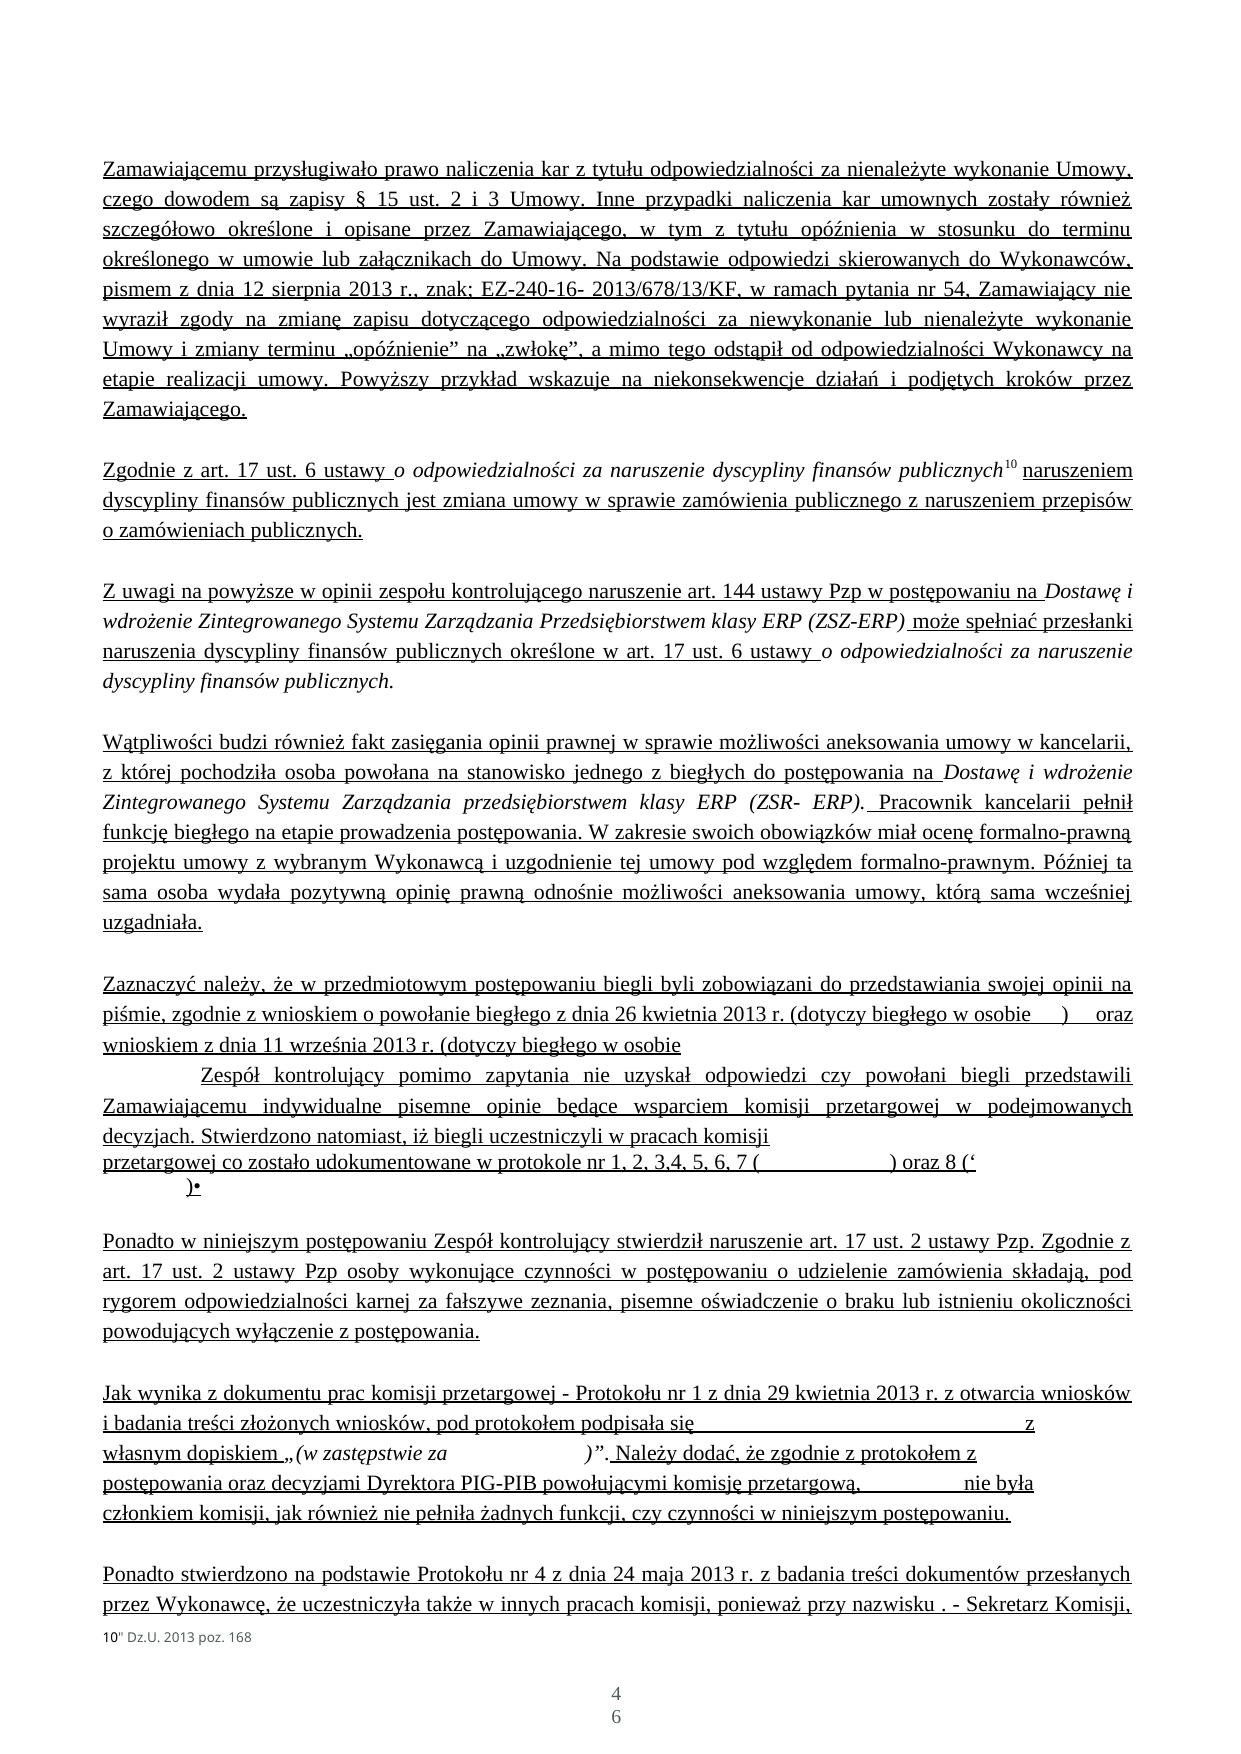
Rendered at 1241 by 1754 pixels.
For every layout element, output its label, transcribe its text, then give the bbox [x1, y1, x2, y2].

text Ponadto w niniejszym postępowaniu Zespół kontrolujący stwierdził naruszenie art. 17 ust. 2 ustawy Pzp. Zgodnie z art. 17 ust. 2 ustawy Pzp osoby wykonujące czynności w postępowaniu o udzielenie zamówienia składają, pod rygorem odpowiedzialności karnej za fałszywe zeznania, pisemne oświadczenie o braku lub istnieniu okoliczności powodujących wyłączenie z postępowania. [102, 1225, 1133, 1280]
text członkiem komisji, jak również nie pełniła żadnych funkcji, czy czynności w niniejszym postępowaniu. [102, 1496, 1133, 1526]
text Ponadto w niniejszym postępowaniu Zespół kontrolujący stwierdził naruszenie art. 17 ust. 2 ustawy Pzp. Zgodnie z art. 17 ust. 2 ustawy Pzp osoby wykonujące czynności w postępowaniu o udzielenie zamówienia składają, pod rygorem odpowiedzialności karnej za fałszywe zeznania, pisemne oświadczenie o braku lub istnieniu okoliczności powodujących wyłączenie z postępowania. [102, 1311, 1133, 1345]
text Wątpliwości budzi również fakt zasięgania opinii prawnej w sprawie możliwości aneksowania umowy w kancelarii, z której pochodziła osoba powołana na stanowisko jednego z biegłych do postępowania na Dostawę i wdrożenie Zintegrowanego Systemu Zarządzania przedsiębiorstwem klasy ERP (ZSR- ERP). Pracownik kancelarii pełnił funkcję biegłego na etapie prowadzenia postępowania. W zakresie swoich obowiązków miał ocenę formalno-prawną projektu umowy z wybranym Wykonawcą i uzgodnienie tej umowy pod względem formalno-prawnym. Później ta sama osoba wydała pozytywną opinię prawną odnośnie możliwości aneksowania umowy, którą sama wcześniej uzgadniała. [102, 872, 1133, 936]
text Zespół kontrolujący pomimo zapytania nie uzyskał odpowiedzi czy powołani biegli przedstawili Zamawiającemu indywidualne pisemne opinie będące wsparciem komisji przetargowej w podejmowanych decyzjach. Stwierdzono natomiast, iż biegli uczestniczyli w pracach komisji [102, 1115, 1133, 1150]
text własnym dopiskiem „(w zastępstwie za )”. Należy dodać, że zgodnie z protokołem z [102, 1436, 1133, 1466]
text Zaznaczyć należy, że w przedmiotowym postępowaniu biegli byli zobowiązani do przedstawiania swojej opinii na piśmie, zgodnie z wnioskiem o powołanie biegłego z dnia 26 kwietnia 2013 r. (dotyczy biegłego w osobie ) oraz wnioskiem z dnia 11 września 2013 r. (dotyczy biegłego w osobie [102, 1024, 1133, 1058]
text przetargowej co zostało udokumentowane w protokole nr 1, 2, 3,4, 5, 6, 7 ( ) oraz 8 (‘ [102, 1150, 1133, 1174]
text Z uwagi na powyższe w opinii zespołu kontrolującego naruszenie art. 144 ustawy Pzp w postępowaniu na Dostawę i wdrożenie Zintegrowanego Systemu Zarządzania Przedsiębiorstwem klasy ERP (ZSZ-ERP) może spełniać przesłanki naruszenia dyscypliny finansów publicznych określone w art. 17 ust. 6 ustawy o odpowiedzialności za naruszenie dyscypliny finansów publicznych. [102, 574, 1133, 694]
text )• [186, 1174, 1133, 1198]
text Zgodnie z art. 17 ust. 6 ustawy o odpowiedzialności za naruszenie dyscypliny finansów publicznych naruszeniem dyscypliny finansów publicznych jest zmiana umowy w sprawie zamówienia publicznego z naruszeniem przepisów o zamówieniach publicznych. [102, 453, 1133, 509]
text Wątpliwości budzi również fakt zasięgania opinii prawnej w sprawie możliwości aneksowania umowy w kancelarii, z której pochodziła osoba powołana na stanowisko jednego z biegłych do postępowania na Dostawę i wdrożenie Zintegrowanego Systemu Zarządzania przedsiębiorstwem klasy ERP (ZSR- ERP). Pracownik kancelarii pełnił funkcję biegłego na etapie prowadzenia postępowania. W zakresie swoich obowiązków miał ocenę formalno-prawną projektu umowy z wybranym Wykonawcą i uzgodnienie tej umowy pod względem formalno-prawnym. Później ta sama osoba wydała pozytywną opinię prawną odnośnie możliwości aneksowania umowy, którą sama wcześniej uzgadniała. [102, 752, 1133, 871]
text Zamawiającemu przysługiwało prawo naliczenia kar z tytułu odpowiedzialności za nienależyte wykonanie Umowy, czego dowodem są zapisy § 15 ust. 2 i 3 Umowy. Inne przypadki naliczenia kar umownych zostały również szczegółowo określone i opisane przez Zamawiającego, w tym z tytułu opóźnienia w stosunku do terminu określonego w umowie lub załącznikach do Umowy. Na podstawie odpowiedzi skierowanych do Wykonawców, pismem z dnia 12 sierpnia 2013 r., znak; EZ-240-16- 2013/678/13/KF, w ramach pytania nr 54, Zamawiający nie wyraził zgody na zmianę zapisu dotyczącego odpowiedzialności za niewykonanie lub nienależyte wykonanie Umowy i zmiany terminu „opóźnienie” na „zwłokę”, a mimo tego odstąpił od odpowiedzialności Wykonawcy na etapie realizacji umowy. Powyższy przykład wskazuje na niekonsekwencje działań i podjętych kroków przez Zamawiającego. [102, 268, 1133, 327]
text Ponadto w niniejszym postępowaniu Zespół kontrolujący stwierdził naruszenie art. 17 ust. 2 ustawy Pzp. Zgodnie z art. 17 ust. 2 ustawy Pzp osoby wykonujące czynności w postępowaniu o udzielenie zamówienia składają, pod rygorem odpowiedzialności karnej za fałszywe zeznania, pisemne oświadczenie o braku lub istnieniu okoliczności powodujących wyłączenie z postępowania. [102, 1281, 1133, 1310]
text Jak wynika z dokumentu prac komisji przetargowej - Protokołu nr 1 z dnia 29 kwietnia 2013 r. z otwarcia wniosków i badania treści złożonych wniosków, pod protokołem podpisała się z [102, 1376, 1133, 1436]
text Zaznaczyć należy, że w przedmiotowym postępowaniu biegli byli zobowiązani do przedstawiania swojej opinii na piśmie, zgodnie z wnioskiem o powołanie biegłego z dnia 26 kwietnia 2013 r. (dotyczy biegłego w osobie ) oraz wnioskiem z dnia 11 września 2013 r. (dotyczy biegłego w osobie [102, 993, 1133, 1023]
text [102, 1557, 1133, 1617]
text Zamawiającemu przysługiwało prawo naliczenia kar z tytułu odpowiedzialności za nienależyte wykonanie Umowy, czego dowodem są zapisy § 15 ust. 2 i 3 Umowy. Inne przypadki naliczenia kar umownych zostały również szczegółowo określone i opisane przez Zamawiającego, w tym z tytułu opóźnienia w stosunku do terminu określonego w umowie lub załącznikach do Umowy. Na podstawie odpowiedzi skierowanych do Wykonawców, pismem z dnia 12 sierpnia 2013 r., znak; EZ-240-16- 2013/678/13/KF, w ramach pytania nr 54, Zamawiający nie wyraził zgody na zmianę zapisu dotyczącego odpowiedzialności za niewykonanie lub nienależyte wykonanie Umowy i zmiany terminu „opóźnienie” na „zwłokę”, a mimo tego odstąpił od odpowiedzialności Wykonawcy na etapie realizacji umowy. Powyższy przykład wskazuje na niekonsekwencje działań i podjętych kroków przez Zamawiającego. [102, 178, 1133, 267]
text postępowania oraz decyzjami Dyrektora PIG-PIB powołującymi komisję przetargową, nie była [102, 1466, 1133, 1496]
text Zaznaczyć należy, że w przedmiotowym postępowaniu biegli byli zobowiązani do przedstawiania swojej opinii na piśmie, zgodnie z wnioskiem o powołanie biegłego z dnia 26 kwietnia 2013 r. (dotyczy biegłego w osobie ) oraz wnioskiem z dnia 11 września 2013 r. (dotyczy biegłego w osobie [102, 967, 1133, 992]
text Zespół kontrolujący pomimo zapytania nie uzyskał odpowiedzi czy powołani biegli przedstawili Zamawiającemu indywidualne pisemne opinie będące wsparciem komisji przetargowej w podejmowanych decyzjach. Stwierdzono natomiast, iż biegli uczestniczyli w pracach komisji [102, 1058, 1133, 1114]
text Zgodnie z art. 17 ust. 6 ustawy o odpowiedzialności za naruszenie dyscypliny finansów publicznych naruszeniem dyscypliny finansów publicznych jest zmiana umowy w sprawie zamówienia publicznego z naruszeniem przepisów o zamówieniach publicznych. [102, 510, 1133, 543]
